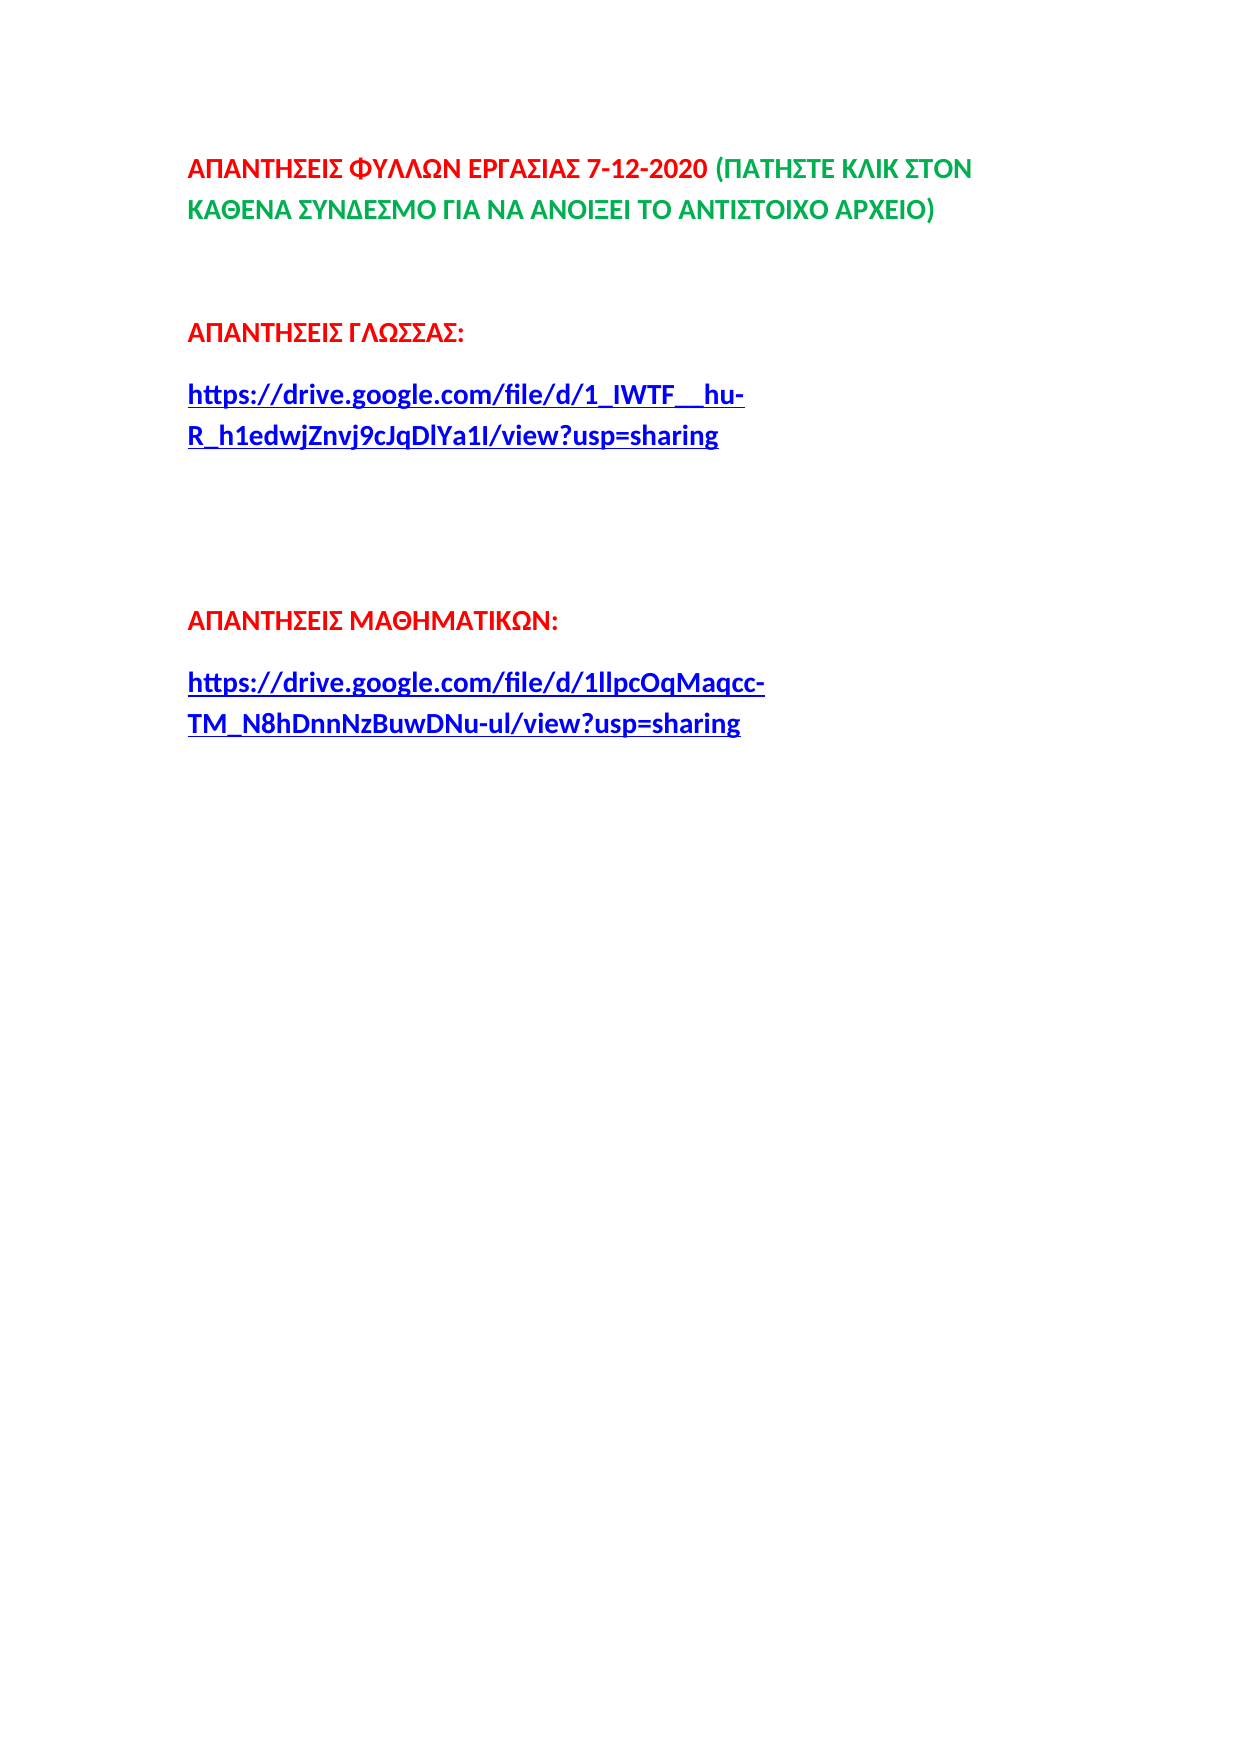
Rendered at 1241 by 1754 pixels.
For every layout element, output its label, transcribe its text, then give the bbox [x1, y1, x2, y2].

text ΑΠΑΝΤΗΣΕΙΣ ΦΥΛΛΩΝ ΕΡΓΑΣΙΑΣ 7-12-2020 (ΠΑΤΗΣΤΕ ΚΛΙΚ ΣΤΟΝ ΚΑΘΕΝΑ ΣΥΝΔΕΣΜΟ ΓΙΑ ΝΑ ΑΝΟΙΞΕΙ ΤΟ ΑΝΤΙΣΤΟΙΧΟ ΑΡΧΕΙΟ) [187, 150, 1053, 227]
text https://drive.google.com/file/d/1_IWTF__hu-R_h1edwjZnvj9cJqDlYa1I/view?usp=sharing [187, 376, 1053, 453]
text ΑΠΑΝΤΗΣΕΙΣ ΓΛΩΣΣΑΣ: [187, 314, 1053, 350]
text https://drive.google.com/file/d/1llpcOqMaqcc-TM_N8hDnnNzBuwDNu-ul/view?usp=sharing [187, 664, 1053, 741]
text ΑΠΑΝΤΗΣΕΙΣ ΜΑΘΗΜΑΤΙΚΩΝ: [187, 602, 1053, 638]
